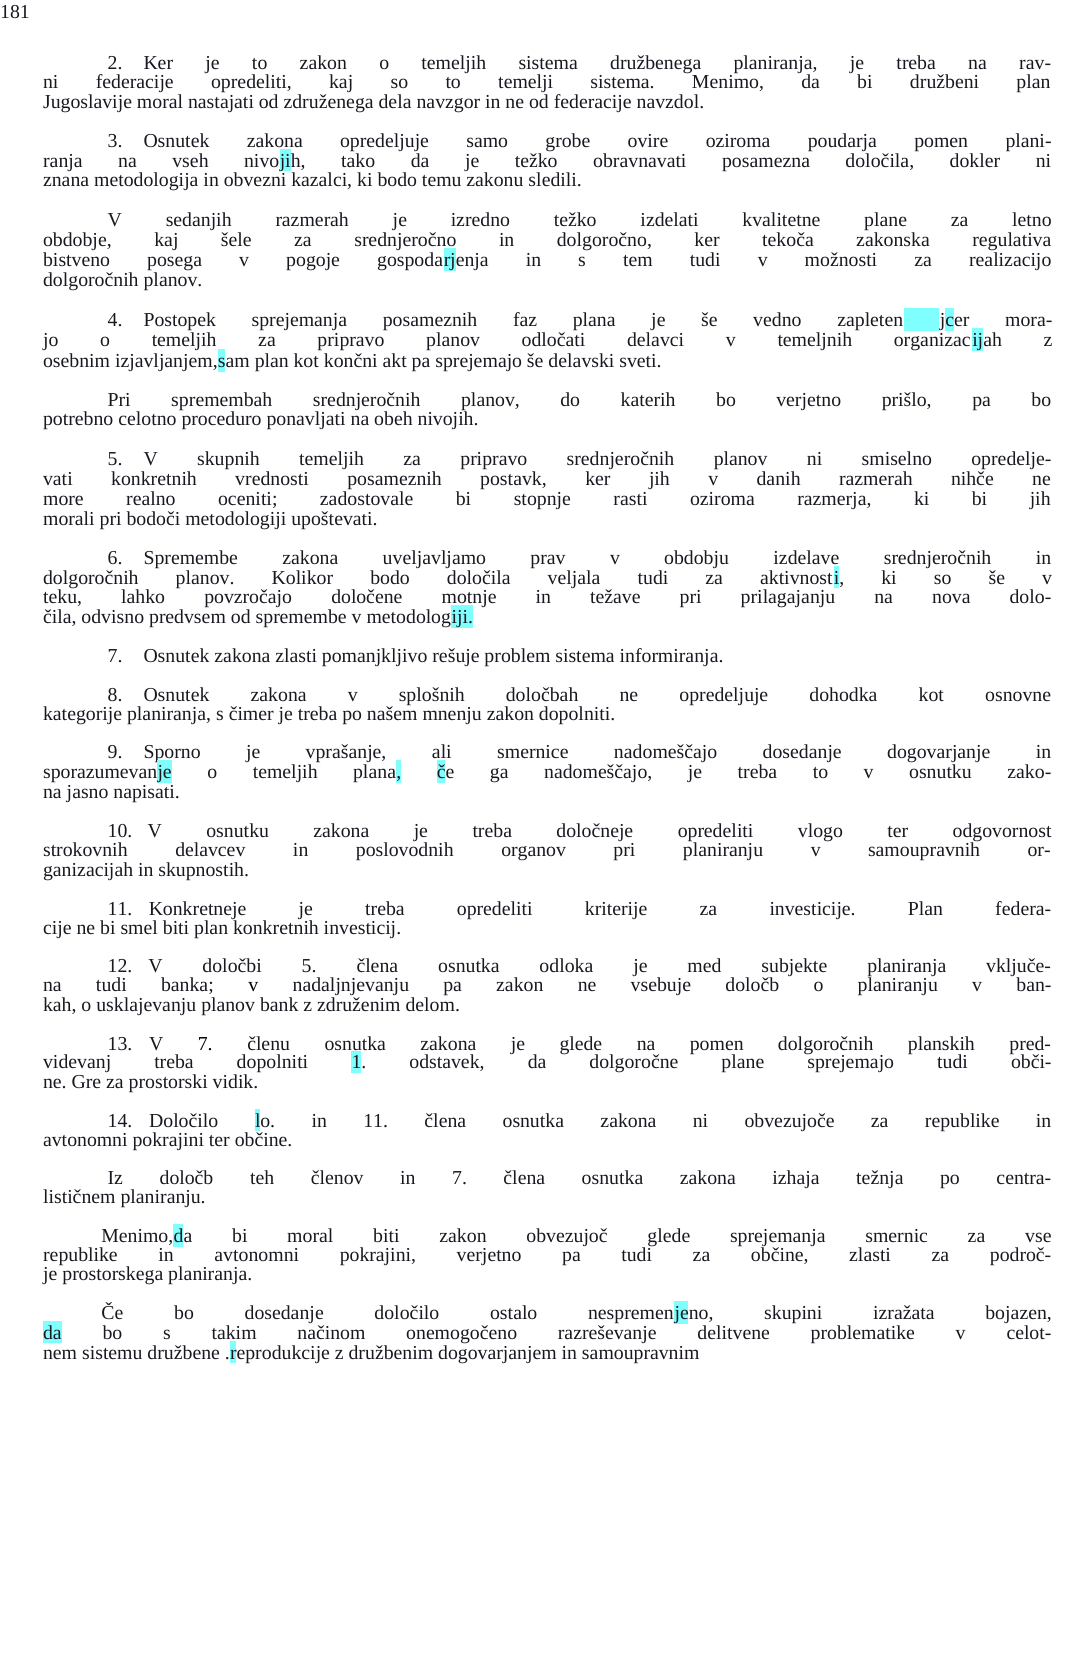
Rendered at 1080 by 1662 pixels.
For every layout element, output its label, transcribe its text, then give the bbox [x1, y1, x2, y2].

list Določilo lo. in 11. člena osnutka zakona ni obvezujoče za republike in avtonomni pokrajini ter občine. [43, 1112, 1052, 1150]
list Postopek sprejemanja posameznih faz plana je še vedno zapleten jcer mora- jo o temeljih za pripravo planov odločati delavci v temeljnih organizacijah z osebnim izjavljanjem,sam plan kot končni akt pa sprejemajo še delavski sveti. [43, 310, 1052, 372]
list V osnutku zakona je treba določneje opredeliti vlogo ter odgovornost strokovnih delavcev in poslovodnih organov pri planiranju v samoupravnih or- ganizacijah in skupnostih. [43, 821, 1052, 881]
text Menimo,da bi moral biti zakon obvezujoč glede sprejemanja smernic za vse republike in avtonomni pokrajini, verjetno pa tudi za občine, zlasti za področ- je prostorskega planiranja. [43, 1227, 1052, 1285]
list Ker je to zakon o temeljih sistema družbenega planiranja, je treba na rav- ni federacije opredeliti, kaj so to temelji sistema. Menimo, da bi družbeni plan Jugoslavije moral nastajati od združenega dela navzgor in ne od federacije navzdol. [43, 53, 1052, 113]
list V skupnih temeljih za pripravo srednjeročnih planov ni smiselno opredelje- vati konkretnih vrednosti posameznih postavk, ker jih v danih razmerah nihče ne more realno oceniti; zadostovale bi stopnje rasti oziroma razmerja, ki bi jih morali pri bodoči metodologiji upoštevati. [43, 449, 1052, 530]
text V sedanjih razmerah je izredno težko izdelati kvalitetne plane za letno obdobje, kaj šele za srednjeročno in dolgoročno, ker tekoča zakonska regulativa bistveno posega v pogoje gospodarjenja in s tem tudi v možnosti za realizacijo dolgoročnih planov. [43, 210, 1052, 291]
text Iz določb teh členov in 7. člena osnutka zakona izhaja težnja po centra- lističnem planiranju. [43, 1169, 1052, 1208]
text Pri spremembah srednjeročnih planov, do katerih bo verjetno prišlo, pa bo potrebno celotno proceduro ponavljati na obeh nivojih. [43, 390, 1052, 430]
text Če bo dosedanje določilo ostalo nespremenjeno, skupini izražata bojazen, da bo s takim načinom onemogočeno razreševanje delitvene problematike v celot- nem sistemu družbene .reprodukcije z družbenim dogovarjanjem in samoupravnim [43, 1304, 1052, 1363]
list Konkretneje je treba opredeliti kriterije za investicije. Plan federa- cije ne bi smel biti plan konkretnih investicij. [43, 900, 1052, 939]
list V določbi 5. člena osnutka odloka je med subjekte planiranja vključe- na tudi banka; v nadaljnjevanju pa zakon ne vsebuje določb o planiranju v ban- kah, o usklajevanju planov bank z združenim delom. [43, 957, 1052, 1016]
list Sporno je vprašanje, ali smernice nadomeščajo dosedanje dogovarjanje in sporazumevanje o temeljih plana, če ga nadomeščajo, je treba to v osnutku zako- na jasno napisati. [43, 743, 1052, 803]
list Osnutek zakona zlasti pomanjkljivo rešuje problem sistema informiranja. [43, 647, 1052, 667]
list V 7. členu osnutka zakona je glede na pomen dolgoročnih planskih pred- videvanj treba dopolniti 1. odstavek, da dolgoročne plane sprejemajo tudi obči- ne. Gre za prostorski vidik. [43, 1034, 1052, 1093]
list Spremembe zakona uveljavljamo prav v obdobju izdelave srednjeročnih in dolgoročnih planov. Kolikor bodo določila veljala tudi za aktivnosti, ki so še v teku, lahko povzročajo določene motnje in težave pri prilagajanju na nova dolo- čila, odvisno predvsem od spremembe v metodologiji. [43, 549, 1052, 628]
list Osnutek zakona v splošnih določbah ne opredeljuje dohodka kot osnovne kategorije planiranja, s čimer je treba po našem mnenju zakon dopolniti. [43, 686, 1052, 724]
list Osnutek zakona opredeljuje samo grobe ovire oziroma poudarja pomen plani- ranja na vseh nivojih, tako da je težko obravnavati posamezna določila, dokler ni znana metodologija in obvezni kazalci, ki bodo temu zakonu sledili. [43, 132, 1052, 191]
